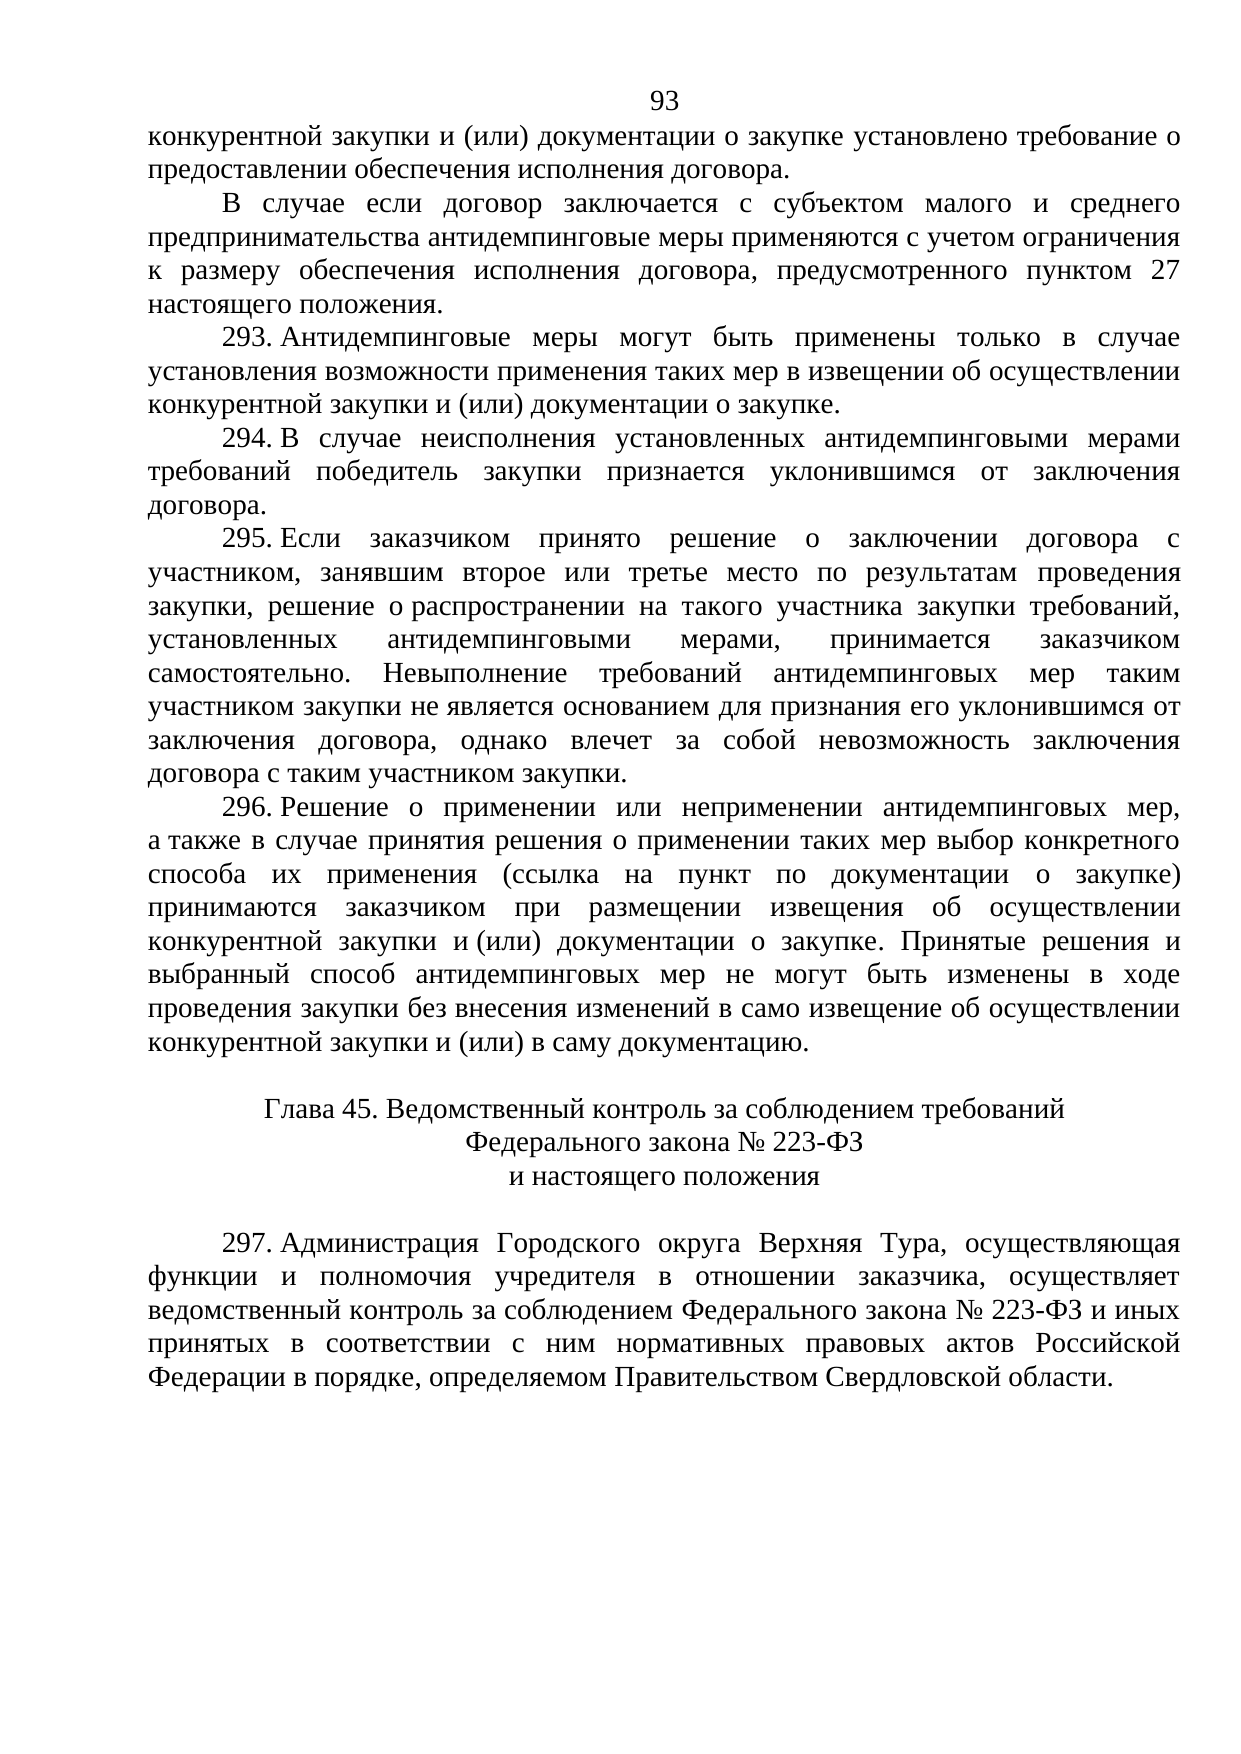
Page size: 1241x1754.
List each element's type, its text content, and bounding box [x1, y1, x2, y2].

text 296. Решение о применении или неприменении антидемпинговых мер, а также в случае принятия решения о применении таких мер выбор конкретного способа их применения (ссылка на пункт по документации о закупке) принимаются заказчиком при размещении извещения об осуществлении конкурентной закупки и (или) документации о закупке. Принятые решения и выбранный способ антидемпинговых мер не могут быть изменены в ходе проведения закупки без внесения изменений в само извещение об осуществлении конкурентной закупки и (или) в саму документацию. [148, 789, 1181, 1057]
text 295. Если заказчиком принято решение о заключении договора с участником, занявшим второе или третье место по результатам проведения закупки, решение о распространении на такого участника закупки требований, установленных антидемпинговыми мерами, принимается заказчиком самостоятельно. Невыполнение требований антидемпинговых мер таким участником закупки не является основанием для признания его уклонившимся от заключения договора, однако влечет за собой невозможность заключения договора с таким участником закупки. [148, 521, 1181, 789]
text Глава 45. Ведомственный контроль за соблюдением требований [148, 1091, 1181, 1124]
text Федерального закона № 223-ФЗ [148, 1124, 1181, 1158]
text В случае если договор заключается с субъектом малого и среднего предпринимательства антидемпинговые меры применяются с учетом ограничения к размеру обеспечения исполнения договора, предусмотренного пунктом 27 настоящего положения. [148, 185, 1181, 319]
text 294. В случае неисполнения установленных антидемпинговыми мерами требований победитель закупки признается уклонившимся от заключения договора. [148, 420, 1181, 521]
text 293. Антидемпинговые меры могут быть применены только в случае установления возможности применения таких мер в извещении об осуществлении конкурентной закупки и (или) документации о закупке. [148, 319, 1181, 420]
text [148, 118, 1181, 185]
text и настоящего положения [148, 1158, 1181, 1191]
text 297. Администрация Городского округа Верхняя Тура, осуществляющая функции и полномочия учредителя в отношении заказчика, осуществляет ведомственный контроль за соблюдением Федерального закона № 223-ФЗ и иных принятых в соответствии с ним нормативных правовых актов Российской Федерации в порядке, определяемом Правительством Свердловской области. [148, 1225, 1181, 1393]
